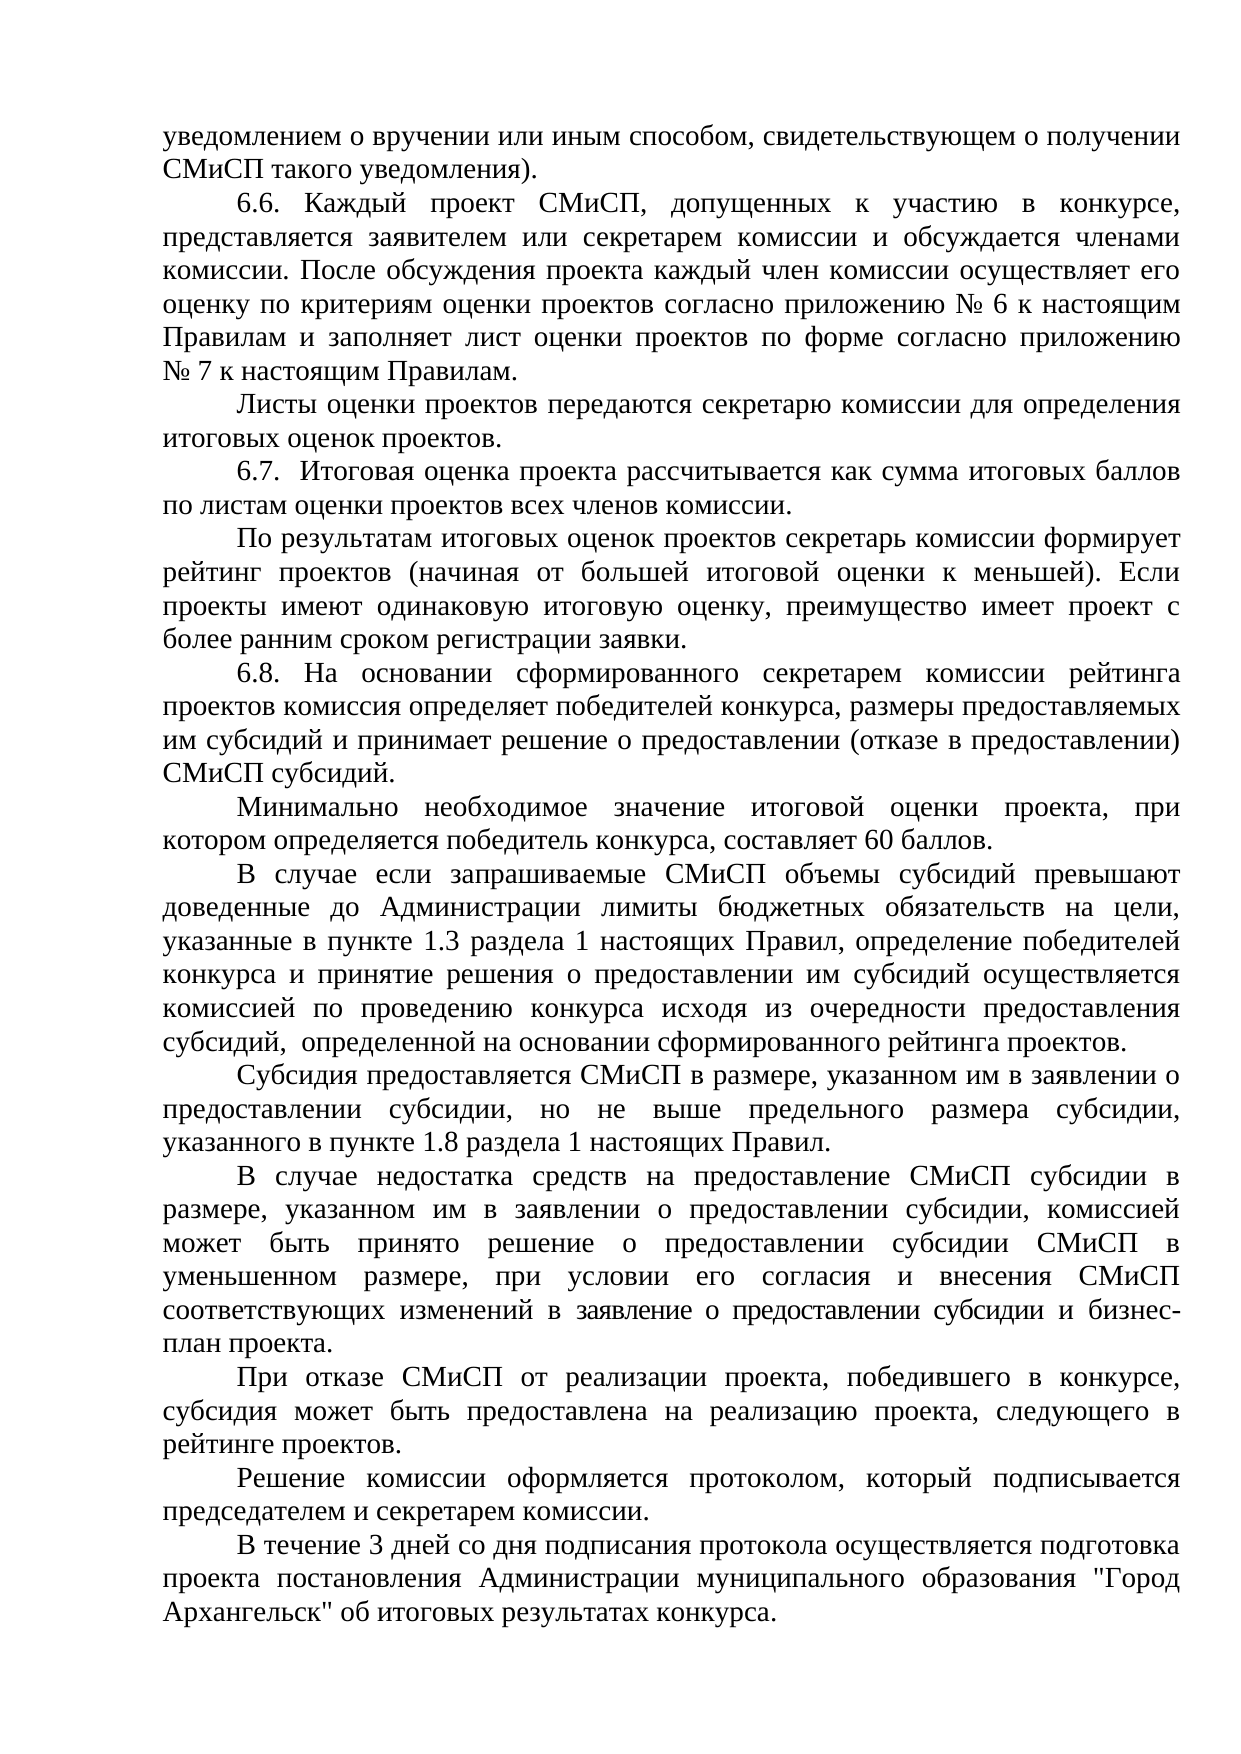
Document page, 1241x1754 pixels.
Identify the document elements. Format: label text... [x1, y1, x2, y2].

text 6.8. На основании сформированного секретарем комиссии рейтинга проектов комиссия определяет победителей конкурса, размеры предоставляемых им субсидий и принимает решение о предоставлении (отказе в предоставлении) СМиСП субсидий. [162, 655, 1181, 789]
text Субсидия предоставляется СМиСП в размере, указанном им в заявлении о предоставлении субсидии, но не выше предельного размера субсидии, указанного в пункте 1.8 раздела 1 настоящих Правил. [162, 1057, 1181, 1158]
text Минимально необходимое значение итоговой оценки проекта, при котором определяется победитель конкурса, составляет 60 баллов. [162, 789, 1181, 856]
text 6.7. Итоговая оценка проекта рассчитывается как сумма итоговых баллов по листам оценки проектов всех членов комиссии. [162, 453, 1181, 521]
text 6.6. Каждый проект СМиСП, допущенных к участию в конкурсе, представляется заявителем или секретарем комиссии и обсуждается членами комиссии. После обсуждения проекта каждый член комиссии осуществляет его оценку по критериям оценки проектов согласно приложению № 6 к настоящим Правилам и заполняет лист оценки проектов по форме согласно приложению № 7 к настоящим Правилам. [162, 185, 1181, 386]
text В течение 3 дней со дня подписания протокола осуществляется подготовка проекта постановления Администрации муниципального образования "Город Архангельск" об итоговых результатах конкурса. [162, 1527, 1181, 1627]
text В случае недостатка средств на предоставление СМиСП субсидии в размере, указанном им в заявлении о предоставлении субсидии, комиссией может быть принято решение о предоставлении субсидии СМиСП в уменьшенном размере, при условии его согласия и внесения СМиСП соответствующих изменений в заявление о предоставлении субсидии и бизнес-план проекта. [162, 1158, 1181, 1359]
text При отказе СМиСП от реализации проекта, победившего в конкурсе, субсидия может быть предоставлена на реализацию проекта, следующего в рейтинге проектов. [162, 1359, 1181, 1460]
text В случае если запрашиваемые СМиСП объемы субсидий превышают доведенные до Администрации лимиты бюджетных обязательств на цели, указанные в пункте 1.3 раздела 1 настоящих Правил, определение победителей конкурса и принятие решения о предоставлении им субсидий осуществляется комиссией по проведению конкурса исходя из очередности предоставления субсидий, определенной на основании сформированного рейтинга проектов. [162, 856, 1181, 1057]
text Решение комиссии оформляется протоколом, который подписывается председателем и секретарем комиссии. [162, 1460, 1181, 1527]
text По результатам итоговых оценок проектов секретарь комиссии формирует рейтинг проектов (начиная от большей итоговой оценки к меньшей). Если проекты имеют одинаковую итоговую оценку, преимущество имеет проект с более ранним сроком регистрации заявки. [162, 521, 1181, 655]
text Листы оценки проектов передаются секретарю комиссии для определения итоговых оценок проектов. [162, 386, 1181, 453]
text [162, 118, 1181, 185]
